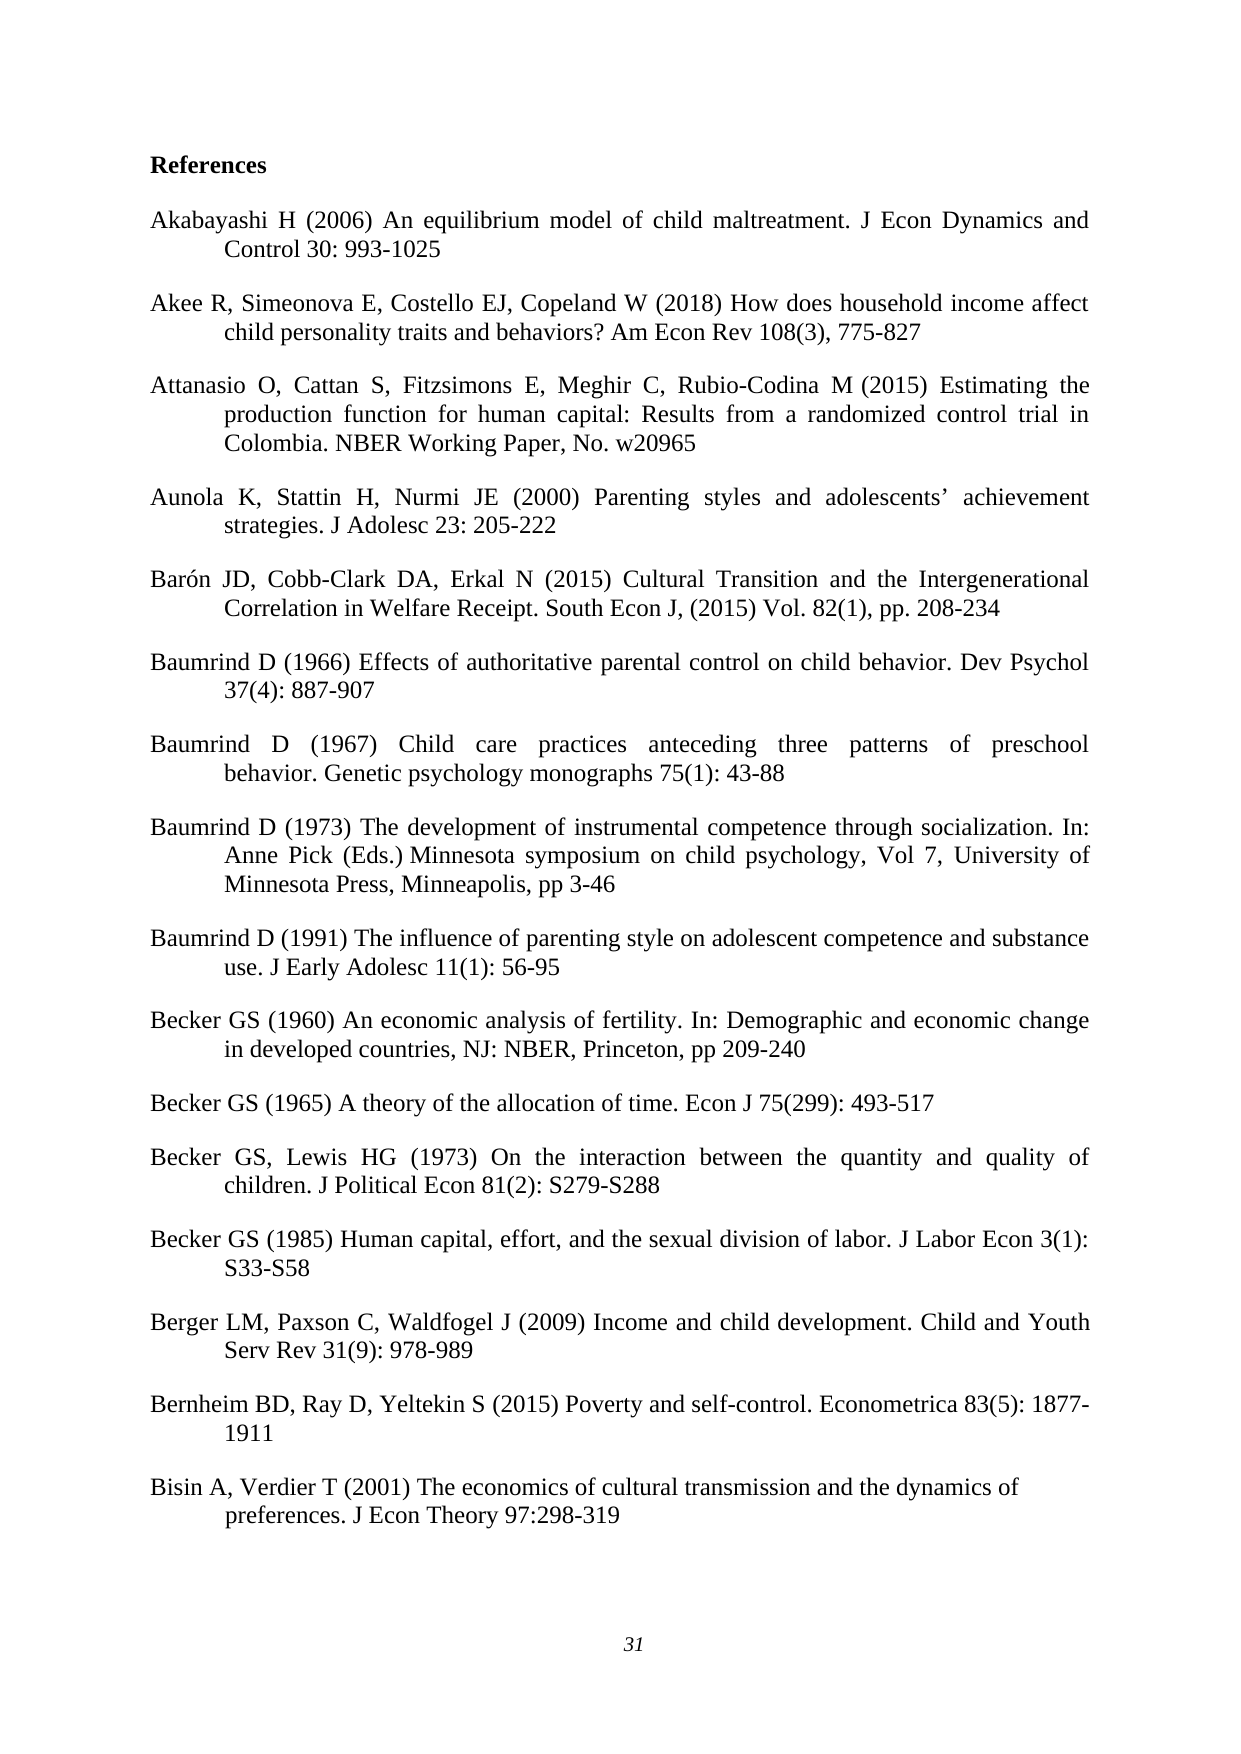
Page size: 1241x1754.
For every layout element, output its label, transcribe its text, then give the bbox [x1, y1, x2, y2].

text Akabayashi H (2006) An equilibrium model of child maltreatment. J Econ Dynamics and Control 30: 993-1025 [150, 206, 1090, 263]
text Becker GS (1960) An economic analysis of fertility. In: Demographic and economic change in developed countries, NJ: NBER, Princeton, pp 209-240 [150, 1006, 1090, 1063]
text Aunola K, Stattin H, Nurmi JE (2000) Parenting styles and adolescents’ achievement strategies. J Adolesc 23: 205-222 [150, 482, 1090, 539]
text Becker GS (1985) Human capital, effort, and the sexual division of labor. J Labor Econ 3(1): S33-S58 [150, 1224, 1090, 1282]
text Barón JD, Cobb-Clark DA, Erkal N (2015) Cultural Transition and the Intergenerational Correlation in Welfare Receipt. South Econ J, (2015) Vol. 82(1), pp. 208-234 [150, 564, 1090, 622]
text Baumrind D (1967) Child care practices anteceding three patterns of preschool behavior. Genetic psychology monographs 75(1): 43-88 [150, 729, 1090, 787]
text Becker GS, Lewis HG (1973) On the interaction between the quantity and quality of children. J Political Econ 81(2): S279-S288 [150, 1142, 1090, 1199]
text Becker GS (1965) A theory of the allocation of time. Econ J 75(299): 493-517 [150, 1088, 1090, 1117]
text Baumrind D (1973) The development of instrumental competence through socialization. In: Anne Pick (Eds.) Minnesota symposium on child psychology, Vol 7, University of Minnesota Press, Minneapolis, pp 3-46 [150, 812, 1090, 898]
text Bisin A, Verdier T (2001) The economics of cultural transmission and the dynamics of preferences. J Econ Theory 97:298-319 [150, 1472, 1090, 1529]
text Akee R, Simeonova E, Costello EJ, Copeland W (2018) How does household income affect child personality traits and behaviors? Am Econ Rev 108(3), 775-827 [150, 288, 1090, 346]
text Baumrind D (1991) The influence of parenting style on adolescent competence and substance use. J Early Adolesc 11(1): 56-95 [150, 923, 1090, 981]
text Attanasio O, Cattan S, Fitzsimons E, Meghir C, Rubio-Codina M (2015) Estimating the production function for human capital: Results from a randomized control trial in Colombia. NBER Working Paper, No. w20965 [150, 371, 1090, 457]
text Baumrind D (1966) Effects of authoritative parental control on child behavior. Dev Psychol 37(4): 887-907 [150, 647, 1090, 704]
text References [150, 150, 1090, 179]
text Bernheim BD, Ray D, Yeltekin S (2015) Poverty and self-control. Econometrica 83(5): 1877-1911 [150, 1389, 1090, 1447]
text Berger LM, Paxson C, Waldfogel J (2009) Income and child development. Child and Youth Serv Rev 31(9): 978-989 [150, 1307, 1090, 1364]
